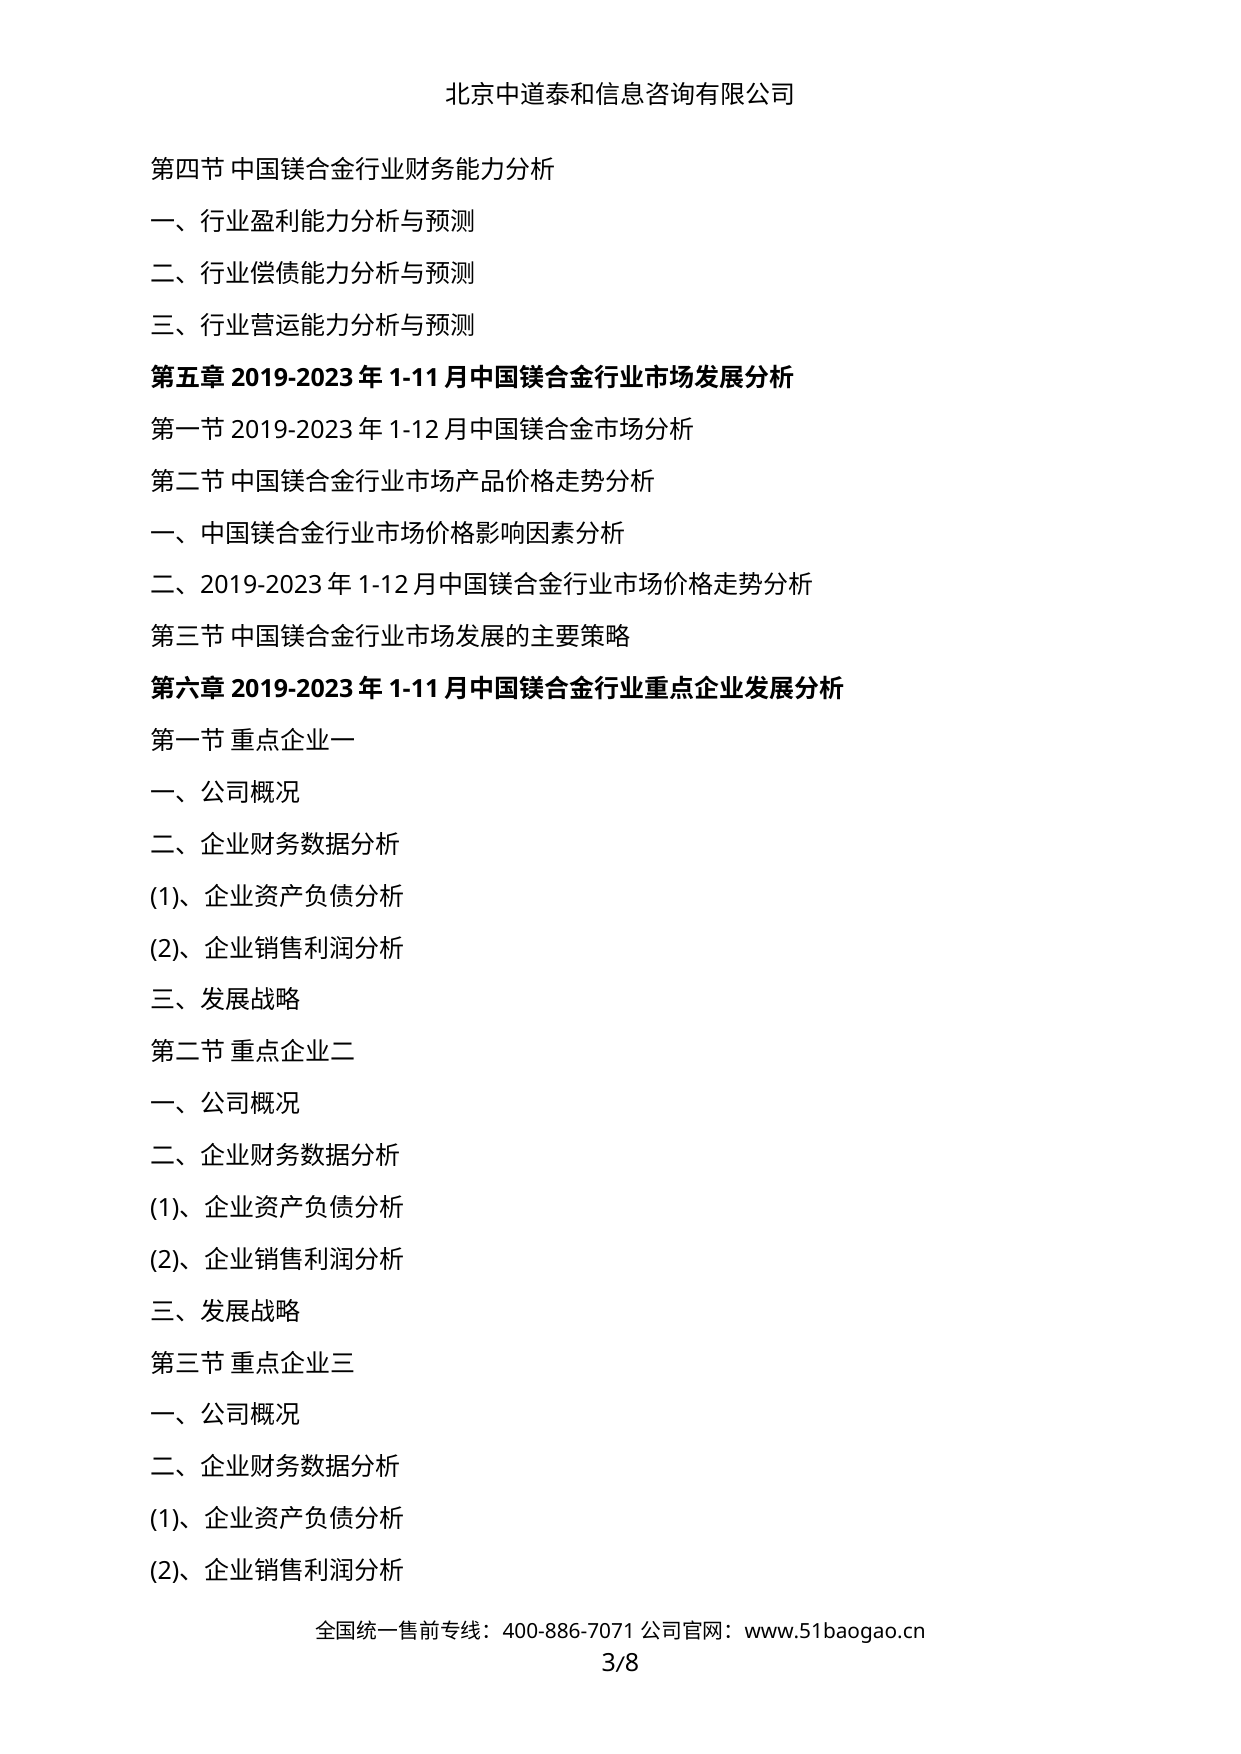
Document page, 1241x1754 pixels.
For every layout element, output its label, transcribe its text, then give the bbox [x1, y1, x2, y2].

text 三、行业营运能力分析与预测 [150, 306, 1090, 342]
text 第二节 重点企业二 [150, 1032, 1090, 1068]
text 第二节 中国镁合金行业市场产品价格走势分析 [150, 461, 1090, 497]
text 二、企业财务数据分析 [150, 824, 1090, 861]
text 第六章 2019-2023年1-11月中国镁合金行业重点企业发展分析 [150, 669, 1090, 705]
text (2)、企业销售利润分析 [150, 1239, 1090, 1276]
text 第三节 重点企业三 [150, 1343, 1090, 1379]
text (2)、企业销售利润分析 [150, 928, 1090, 964]
text 第五章 2019-2023年1-11月中国镁合金行业市场发展分析 [150, 357, 1090, 394]
text 二、企业财务数据分析 [150, 1136, 1090, 1172]
text 一、行业盈利能力分析与预测 [150, 202, 1090, 238]
text 二、行业偿债能力分析与预测 [150, 254, 1090, 290]
text 第一节 重点企业一 [150, 721, 1090, 757]
text 一、公司概况 [150, 1084, 1090, 1120]
text 三、发展战略 [150, 980, 1090, 1016]
text 三、发展战略 [150, 1291, 1090, 1327]
text 一、公司概况 [150, 1395, 1090, 1431]
text 第三节 中国镁合金行业市场发展的主要策略 [150, 617, 1090, 653]
text 第四节 中国镁合金行业财务能力分析 [150, 150, 1090, 186]
text 二、企业财务数据分析 [150, 1447, 1090, 1483]
text (1)、企业资产负债分析 [150, 876, 1090, 912]
text (1)、企业资产负债分析 [150, 1499, 1090, 1535]
text 一、中国镁合金行业市场价格影响因素分析 [150, 513, 1090, 549]
text (2)、企业销售利润分析 [150, 1551, 1090, 1587]
text 一、公司概况 [150, 772, 1090, 809]
text 二、2019-2023年1-12月中国镁合金行业市场价格走势分析 [150, 565, 1090, 601]
text 第一节 2019-2023年1-12月中国镁合金市场分析 [150, 409, 1090, 446]
text (1)、企业资产负债分析 [150, 1187, 1090, 1224]
